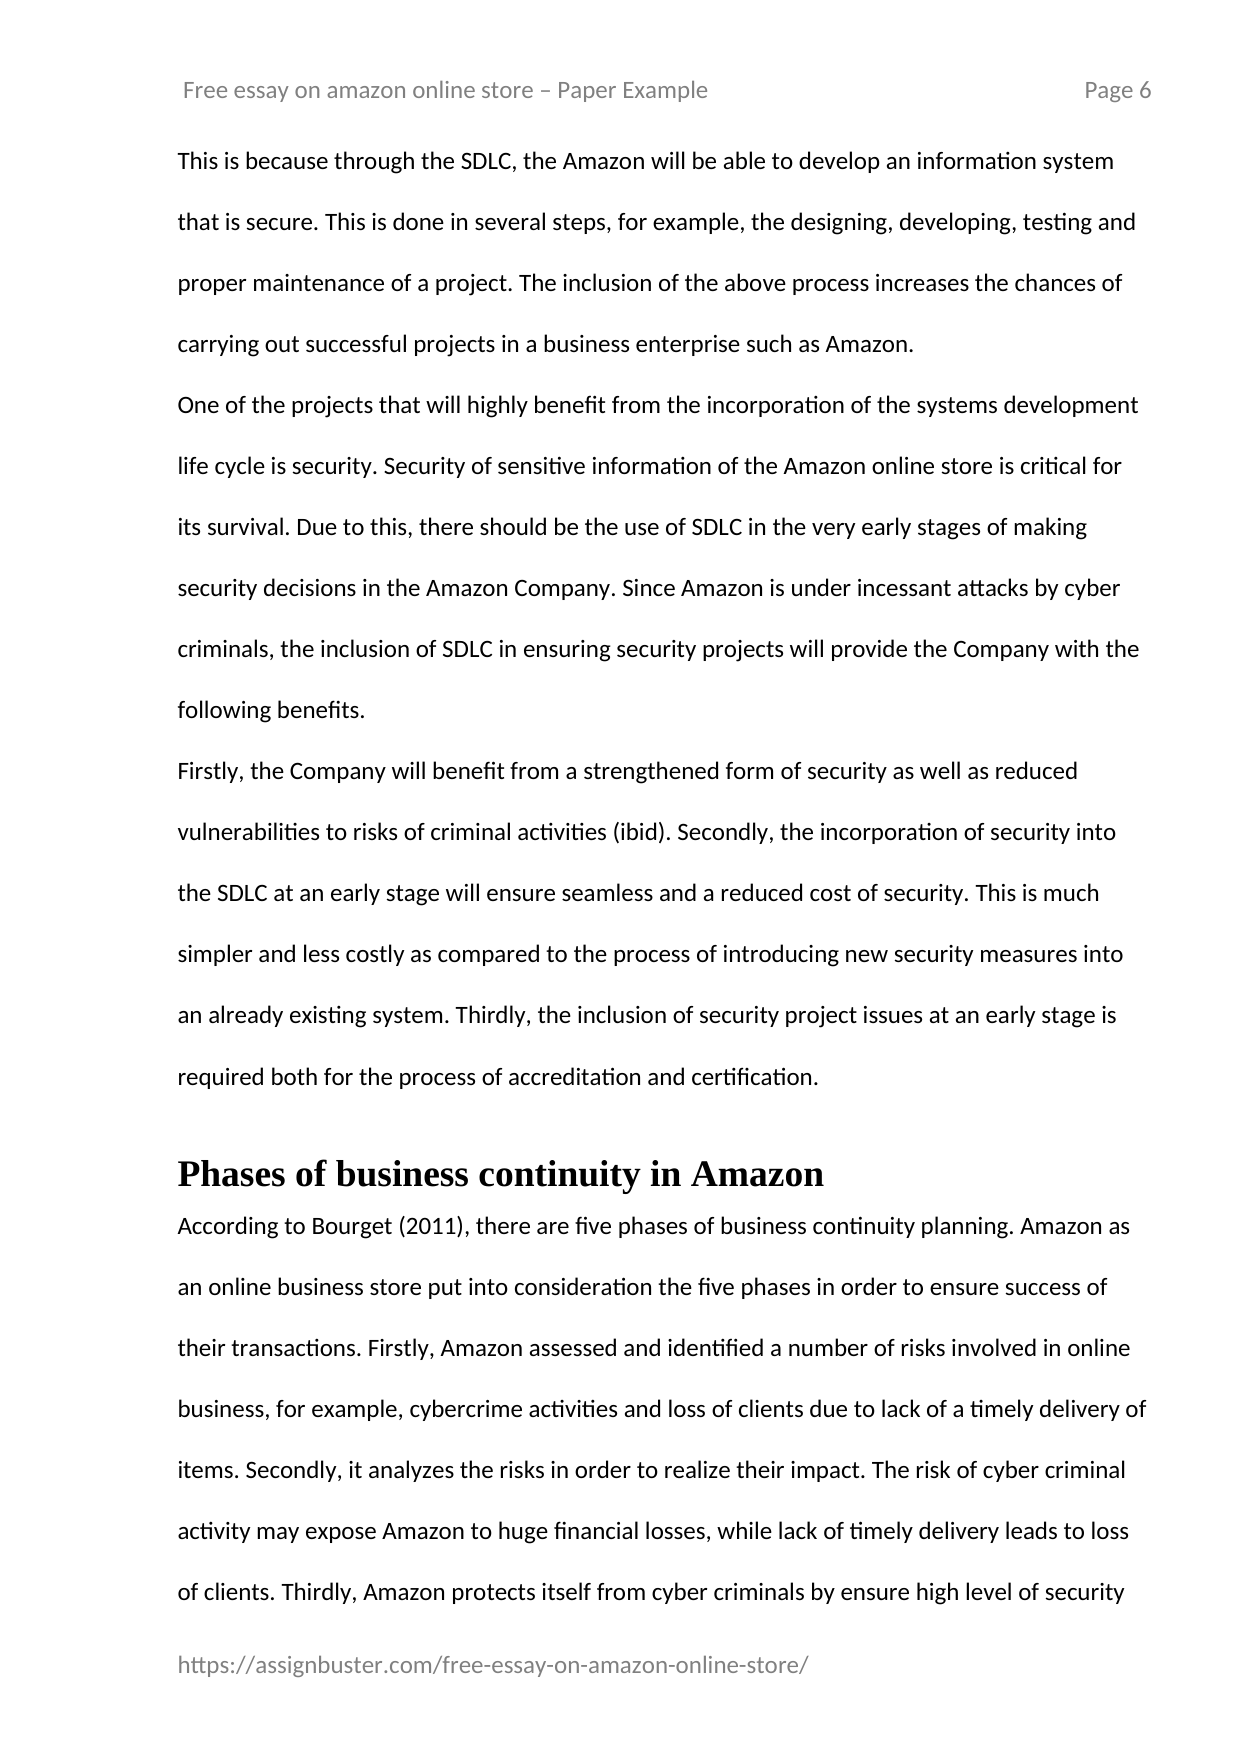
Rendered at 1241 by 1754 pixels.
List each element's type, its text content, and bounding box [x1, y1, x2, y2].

subtitle Phases of business continuity in Amazon [177, 1151, 1152, 1194]
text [177, 1210, 1152, 1607]
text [177, 145, 1152, 1091]
